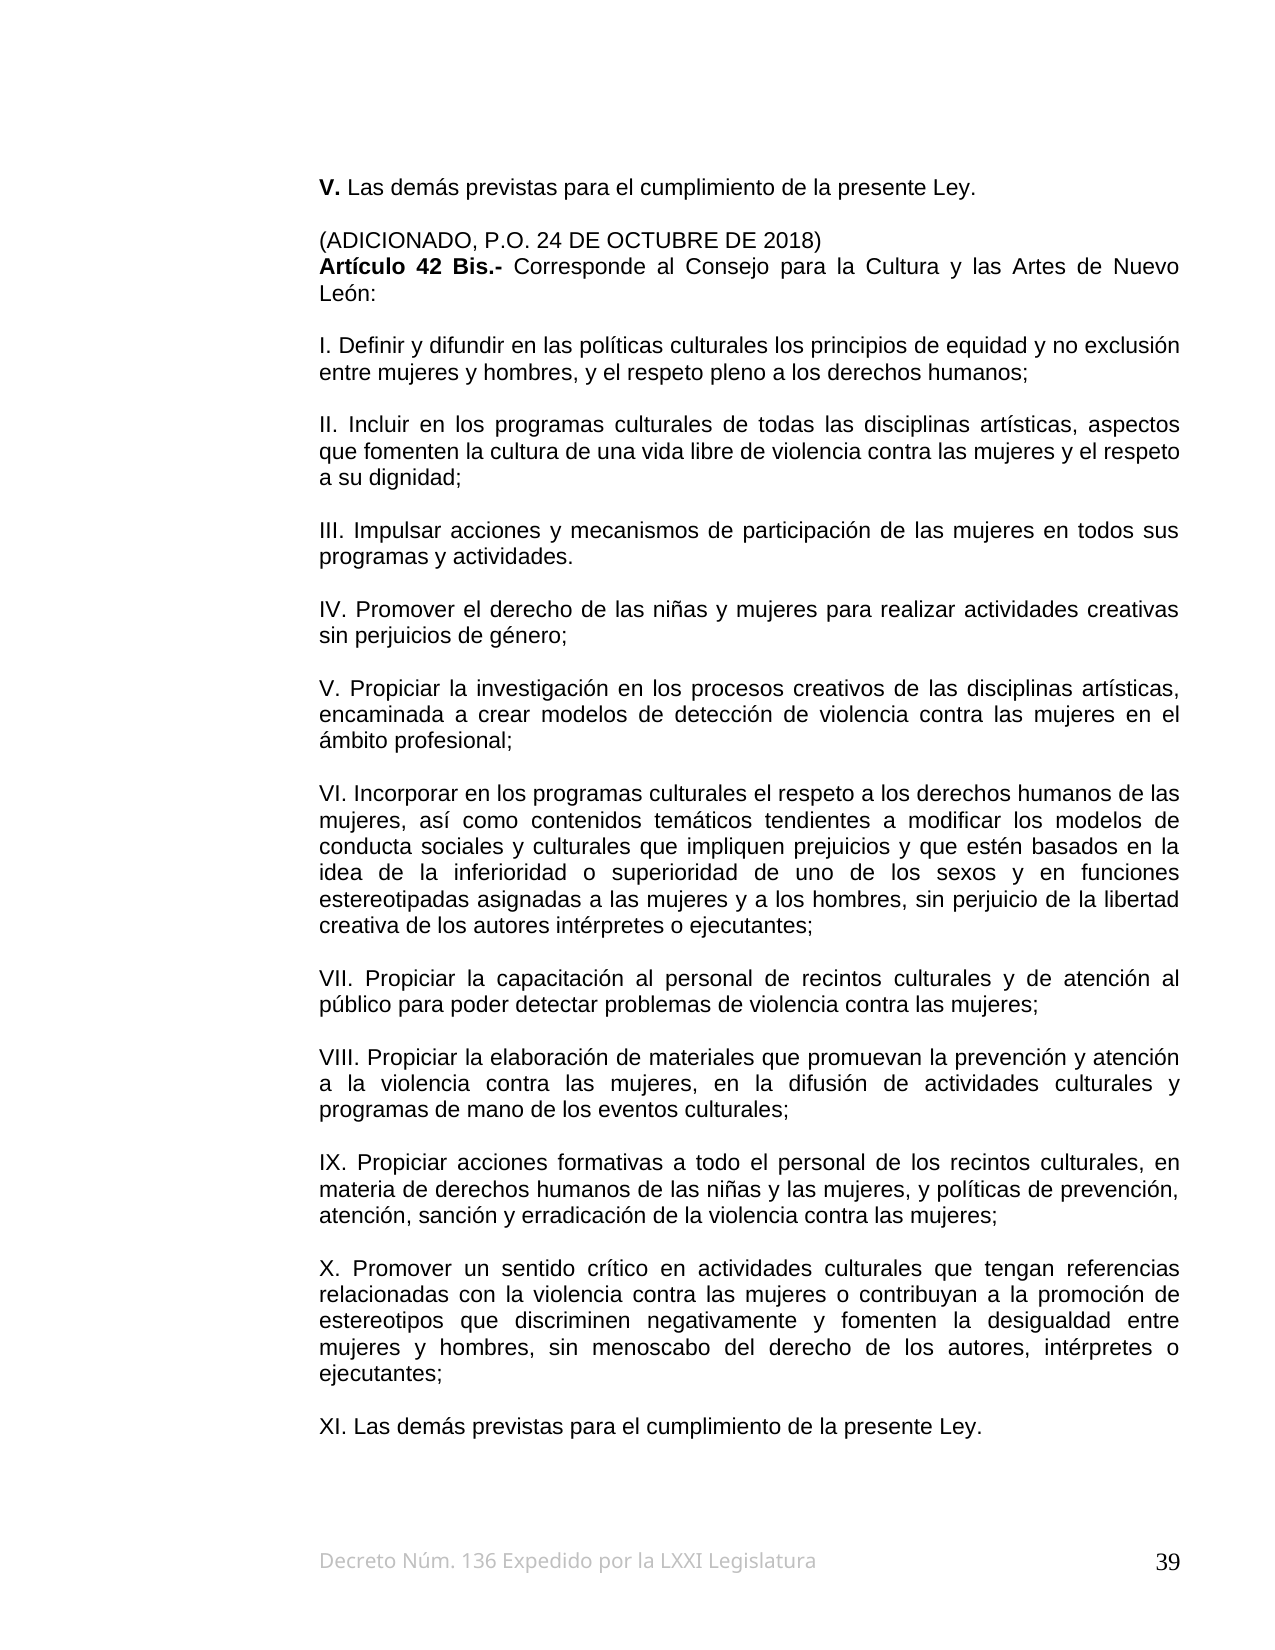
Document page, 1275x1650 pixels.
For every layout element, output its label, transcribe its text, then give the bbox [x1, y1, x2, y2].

text IV. Promover el derecho de las niñas y mujeres para realizar actividades creativas sin perjuicios de género; [319, 596, 1181, 648]
text IX. Propiciar acciones formativas a todo el personal de los recintos culturales, en materia de derechos humanos de las niñas y las mujeres, y políticas de prevención, atención, sanción y erradicación de la violencia contra las mujeres; [319, 1149, 1181, 1228]
text II. Incluir en los programas culturales de todas las disciplinas artísticas, aspectos que fomenten la cultura de una vida libre de violencia contra las mujeres y el respeto a su dignidad; [319, 411, 1181, 490]
text VI. Incorporar en los programas culturales el respeto a los derechos humanos de las mujeres, así como contenidos temáticos tendientes a modificar los modelos de conducta sociales y culturales que impliquen prejuicios y que estén basados en la idea de la inferioridad o superioridad de uno de los sexos y en funciones estereotipadas asignadas a las mujeres y a los hombres, sin perjuicio de la libertad creativa de los autores intérpretes o ejecutantes; [319, 780, 1181, 938]
list I. Definir y difundir en las políticas culturales los principios de equidad y no exclusión entre mujeres y hombres, y el respeto pleno a los derechos humanos; [319, 332, 1181, 385]
text X. Promover un sentido crítico en actividades culturales que tengan referencias relacionadas con la violencia contra las mujeres o contribuyan a la promoción de estereotipos que discriminen negativamente y fomenten la desigualdad entre mujeres y hombres, sin menoscabo del derecho de los autores, intérpretes o ejecutantes; [319, 1254, 1181, 1386]
text V. Propiciar la investigación en los procesos creativos de las disciplinas artísticas, encaminada a crear modelos de detección de violencia contra las mujeres en el ámbito profesional; [319, 675, 1181, 754]
text XI. Las demás previstas para el cumplimiento de la presente Ley. [319, 1413, 1181, 1439]
text V. Las demás previstas para el cumplimiento de la presente Ley. [319, 174, 1181, 200]
text VII. Propiciar la capacitación al personal de recintos culturales y de atención al público para poder detectar problemas de violencia contra las mujeres; [319, 965, 1181, 1017]
text (ADICIONADO, P.O. 24 DE OCTUBRE DE 2018) [319, 227, 1181, 253]
text Artículo 42 Bis.- Corresponde al Consejo para la Cultura y las Artes de Nuevo León: [319, 253, 1181, 306]
text III. Impulsar acciones y mecanismos de participación de las mujeres en todos sus programas y actividades. [319, 517, 1181, 569]
text VIII. Propiciar la elaboración de materiales que promuevan la prevención y atención a la violencia contra las mujeres, en la difusión de actividades culturales y programas de mano de los eventos culturales; [319, 1044, 1181, 1123]
